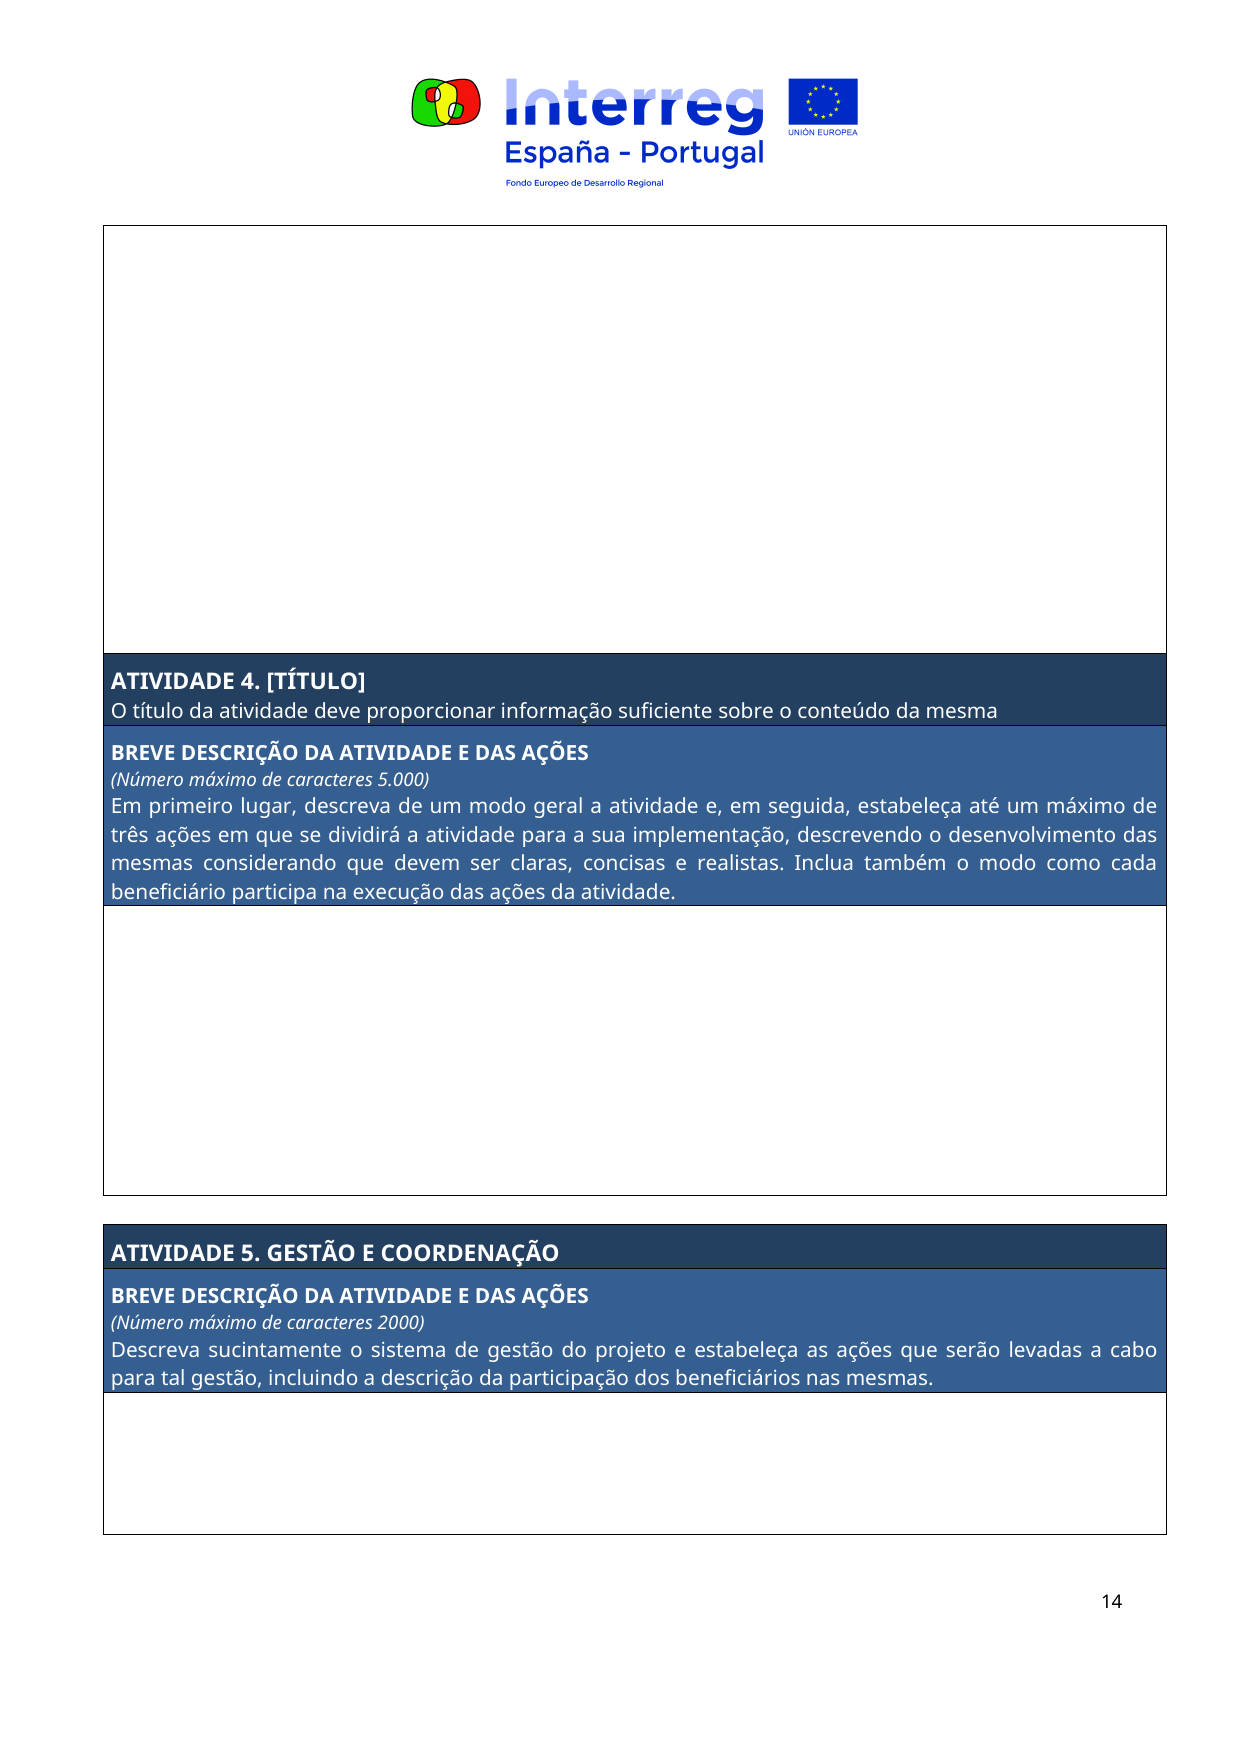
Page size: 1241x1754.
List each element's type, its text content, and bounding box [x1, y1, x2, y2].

picture [377, 44, 892, 220]
table_cell BREVE DESCRIÇÃO DA ATIVIDADE E DAS AÇÕES (Número máximo de caracteres 2000) Descreva sucintamente o sistema de gestão do projeto e estabeleça as ações que serão levadas a cabo para tal gestão, incluindo a descrição da participação dos beneficiários nas mesmas. [104, 1269, 1166, 1392]
table_header ATIVIDADE 5. GESTÃO E COORDENAÇÃO [104, 1225, 1166, 1268]
table_cell [104, 226, 1166, 652]
table_cell [104, 1393, 1166, 1534]
table_cell BREVE DESCRIÇÃO DA ATIVIDADE E DAS AÇÕES (Número máximo de caracteres 5.000) Em primeiro lugar, descreva de um modo geral a atividade e, em seguida, estabeleça até um máximo de três ações em que se dividirá a atividade para a sua implementação, descrevendo o desenvolvimento das mesmas considerando que devem ser claras, concisas e realistas. Inclua também o modo como cada beneficiário participa na execução das ações da atividade. [104, 726, 1166, 905]
table_cell ATIVIDADE 4. [TÍTULO] O título da atividade deve proporcionar informação suficiente sobre o conteúdo da mesma [104, 654, 1166, 725]
table_cell [104, 906, 1166, 1195]
